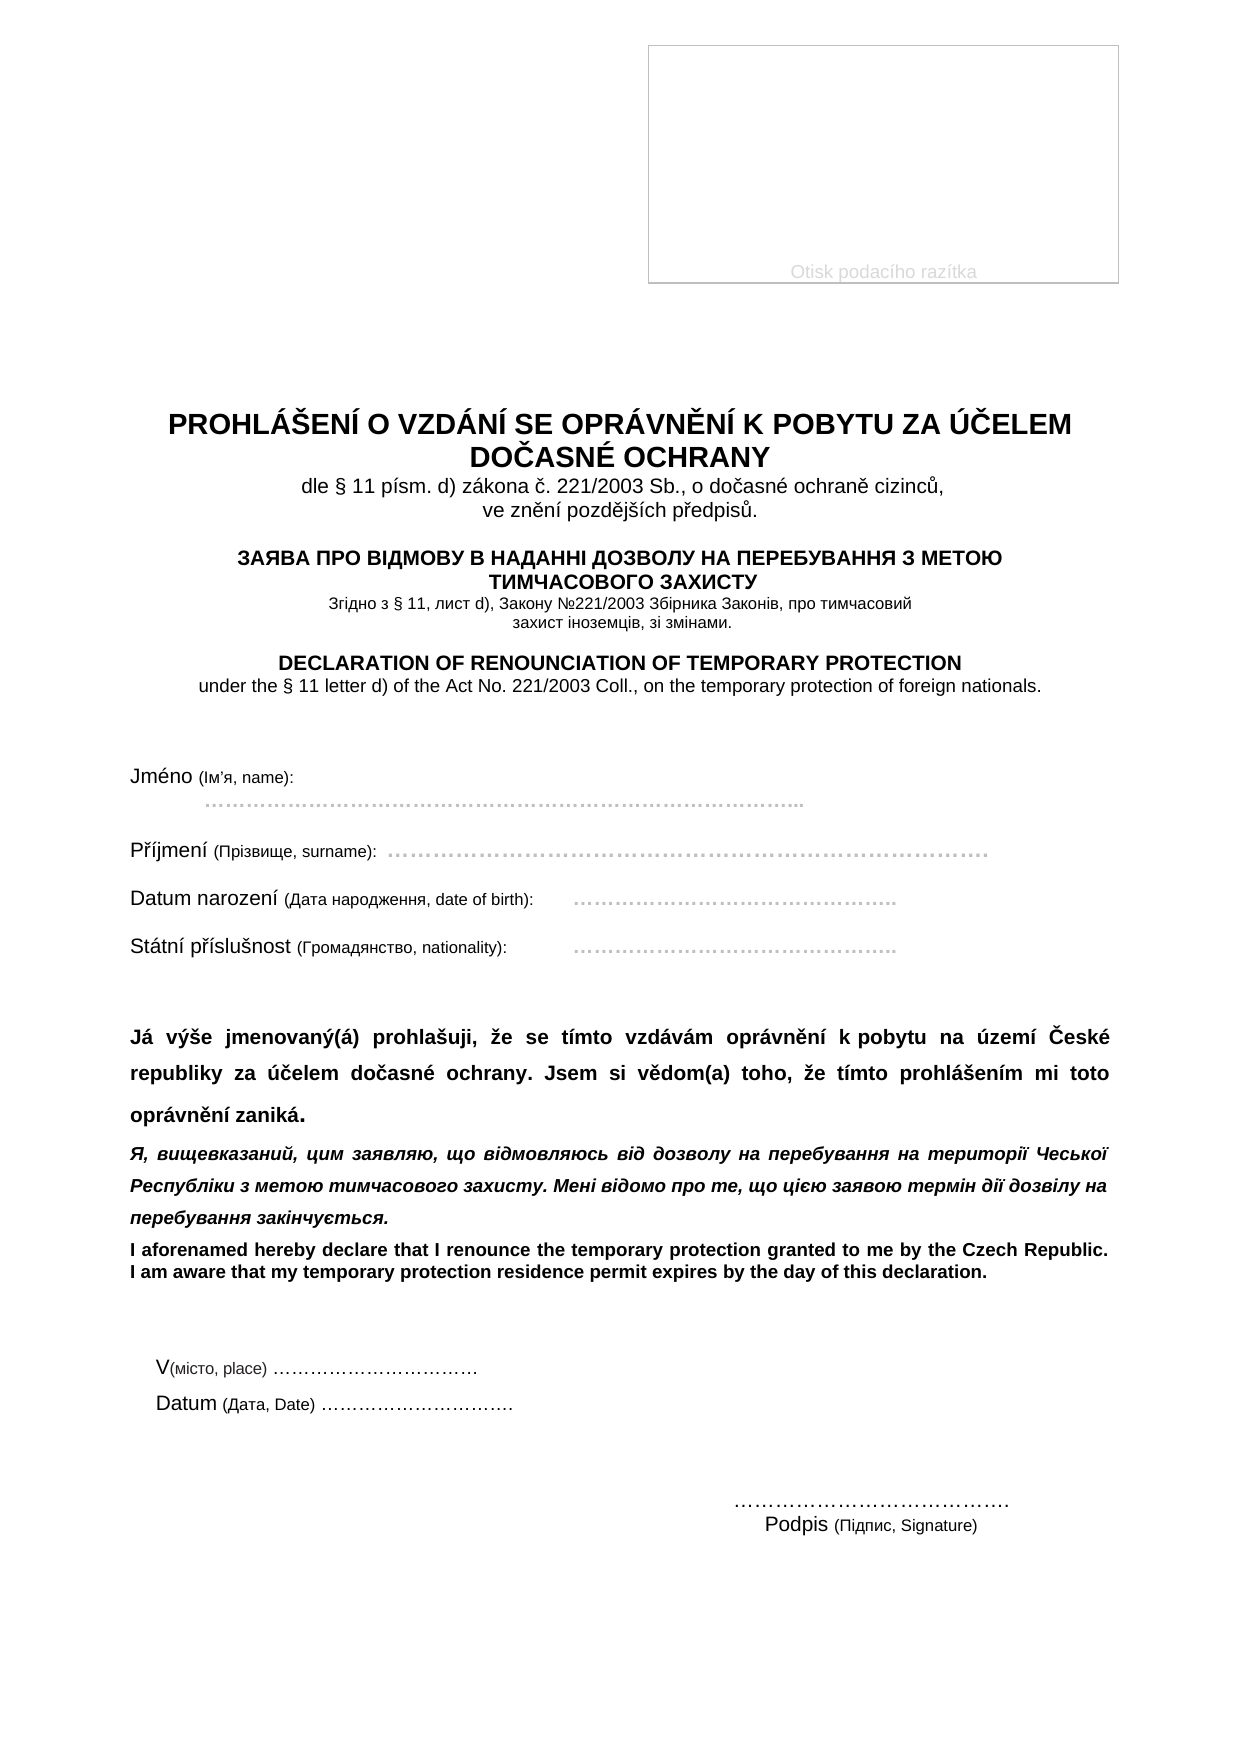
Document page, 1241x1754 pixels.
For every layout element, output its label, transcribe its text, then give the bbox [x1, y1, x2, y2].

text Jméno (Ім’я, name): …………………………………………………………………………... [130, 764, 1110, 812]
text Згідно з § 11, лист d), Закону №221/2003 Збірника Законів, про тимчасовий [130, 594, 1110, 613]
text Státní příslušnost (Громадянство, nationality): ……………………………………….. [130, 934, 1110, 958]
text V(місто, place) …………………………… [156, 1354, 1110, 1378]
text Podpis (Підпис, Signature) [632, 1512, 1110, 1536]
text Datum (Дата, Date) …………………………. [156, 1391, 1110, 1415]
text ЗАЯВА ПРО ВІДМОВУ В НАДАННІ ДОЗВОЛУ НА ПЕРЕБУВАННЯ З МЕТОЮ [130, 546, 1110, 570]
text …………………………………. [632, 1488, 1110, 1512]
text Příjmení (Прізвище, surname): ……………………………………………………………………. [130, 836, 1110, 862]
text ТИМЧАСОВОГО ЗАХИСТУ [130, 570, 1110, 594]
text ve znění pozdějších předpisů. [130, 498, 1110, 522]
text under the § 11 letter d) of the Act No. 221/2003 Coll., on the temporary protection of foreign nationals. [130, 675, 1110, 697]
text Já výše jmenovaný(á) prohlašuji, že se tímto vzdávám oprávnění k pobytu na území České republiky za účelem dočasné ochrany. Jsem si vědom(a) toho, že tímto prohlášením mi toto oprávnění zaniká. [130, 1025, 1110, 1128]
text DECLARATION OF RENOUNCIATION OF TEMPORARY PROTECTION [130, 651, 1110, 675]
text dle § 11 písm. d) zákona č. 221/2003 Sb., o dočasné ochraně cizinců, [130, 474, 1110, 498]
text Я, вищевказаний, цим заявляю, що відмовляюсь від дозволу на перебування на території Чеської Республіки з метою тимчасового захисту. Мені відомо про те, що цією заявою термін дії дозвілу на перебування закінчується. [130, 1142, 1110, 1228]
text I aforenamed hereby declare that I renounce the temporary protection granted to me by the Czech Republic. I am aware that my temporary protection residence permit expires by the day of this declaration. [130, 1239, 1110, 1282]
text Datum narození (Дата народження, date of birth): ……………………………………….. [130, 886, 1110, 910]
text PROHLÁŠENÍ O VZDÁNÍ SE OPRÁVNĚNÍ K POBYTU ZA ÚČELEM DOČASNÉ OCHRANY [130, 407, 1110, 474]
text захист іноземців, зі змінами. [130, 613, 1110, 632]
